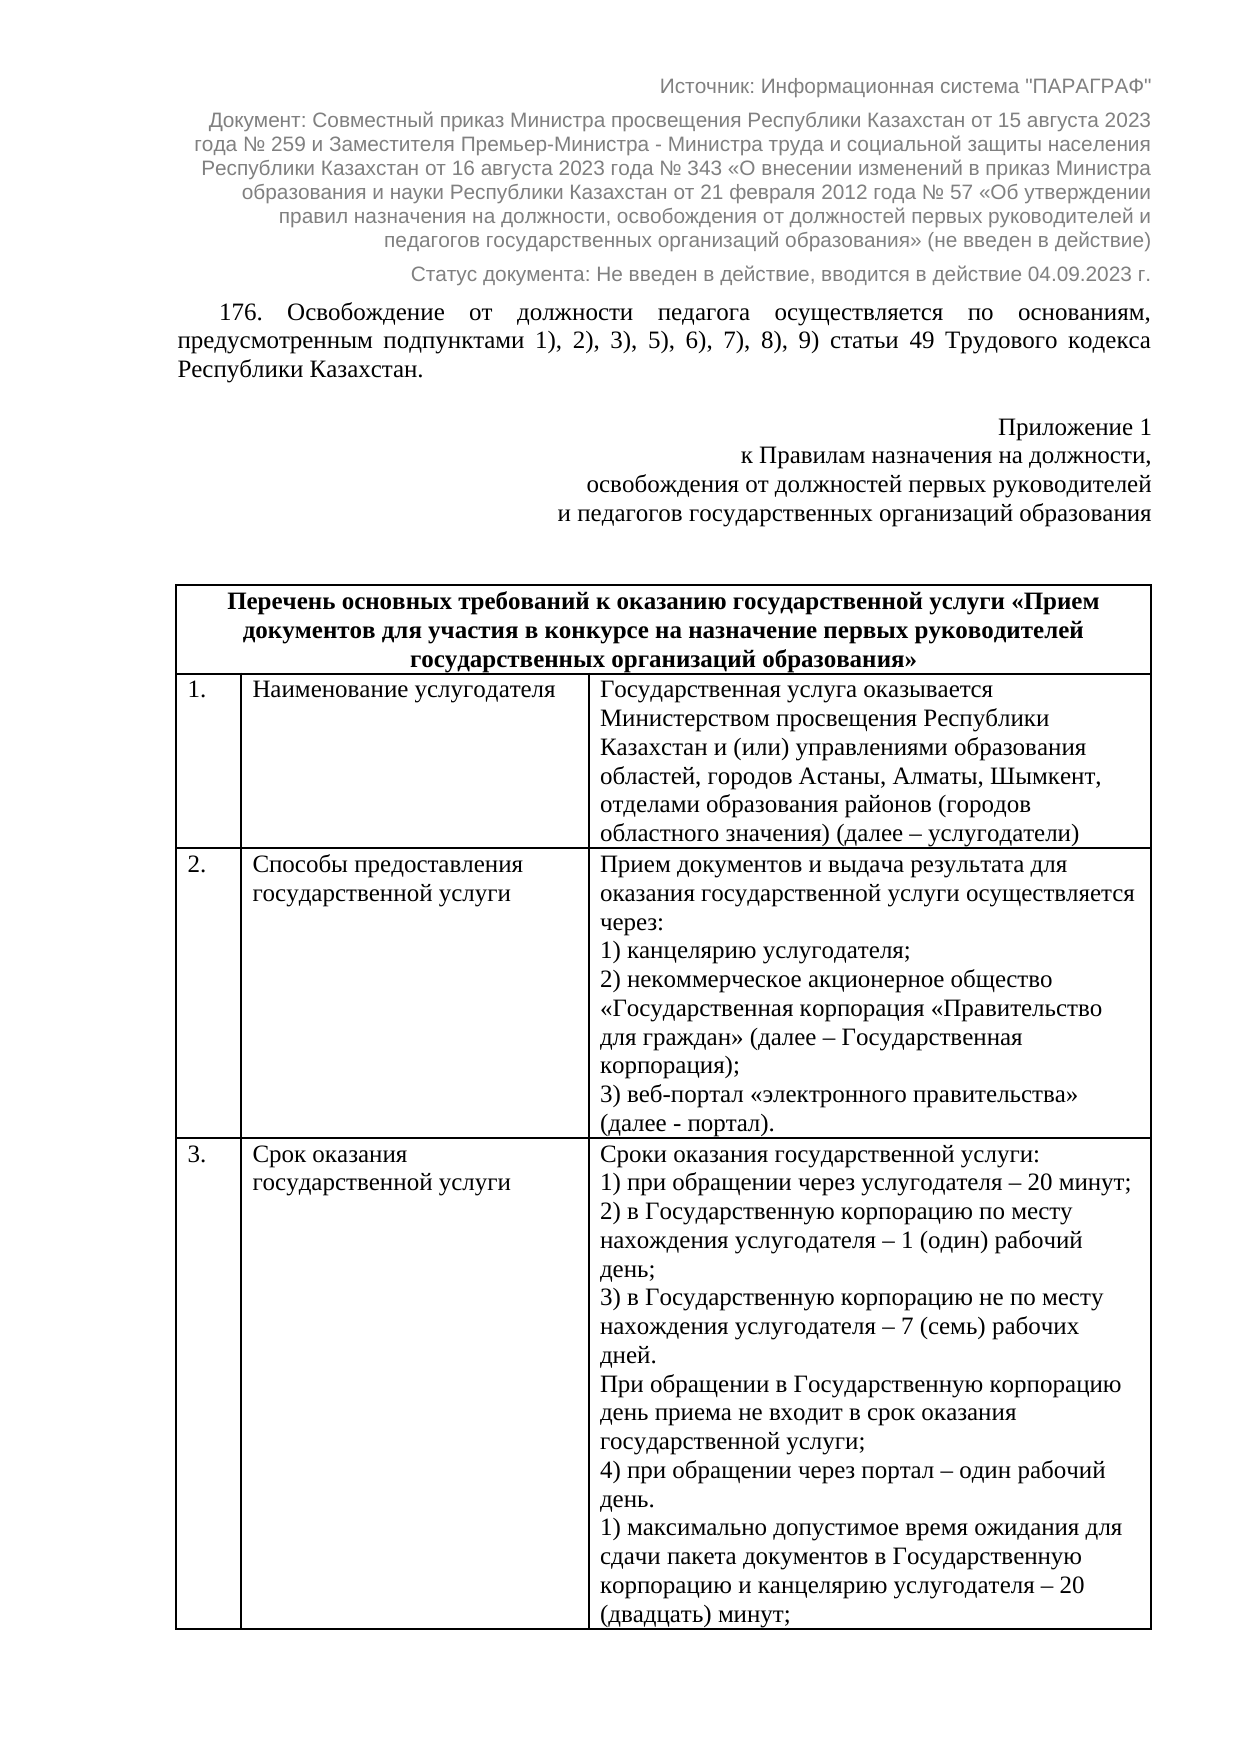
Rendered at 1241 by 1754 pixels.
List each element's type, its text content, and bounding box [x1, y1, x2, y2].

table_cell Прием документов и выдача результата для оказания государственной услуги осуществляется через: 1) канцелярию услугодателя; 2) некоммерческое акционерное общество «Государственная корпорация «Правительство для граждан» (далее – Государственная корпорация); 3) веб-портал «электронного правительства» (далее - портал). [590, 849, 1150, 1137]
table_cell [590, 1139, 1150, 1627]
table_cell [242, 1139, 588, 1627]
table_cell Наименование услугодателя [242, 675, 588, 847]
text Приложение 1 [177, 412, 1152, 440]
text 176. Освобождение от должности педагога осуществляется по основаниям, предусмотренным подпунктами 1), 2), 3), 5), 6), 7), 8), 9) статьи 49 Трудового кодекса Республики Казахстан. [177, 297, 1152, 383]
table_cell Способы предоставления государственной услуги [242, 849, 588, 1137]
table_cell 1. [177, 675, 240, 847]
text освобождения от должностей первых руководителей [177, 469, 1152, 498]
table_cell 2. [177, 849, 240, 1137]
table_cell 3. [177, 1139, 240, 1627]
text и педагогов государственных организаций образования [177, 498, 1152, 527]
table_cell Государственная услуга оказывается Министерством просвещения Республики Казахстан и (или) управлениями образования областей, городов Астаны, Алматы, Шымкент, отделами образования районов (городов областного значения) (далее – услугодатели) [590, 675, 1150, 847]
table_header Перечень основных требований к оказанию государственной услуги «Прием документов для участия в конкурсе на назначение первых руководителей государственных организаций образования» [177, 586, 1150, 672]
text к Правилам назначения на должности, [177, 440, 1152, 469]
